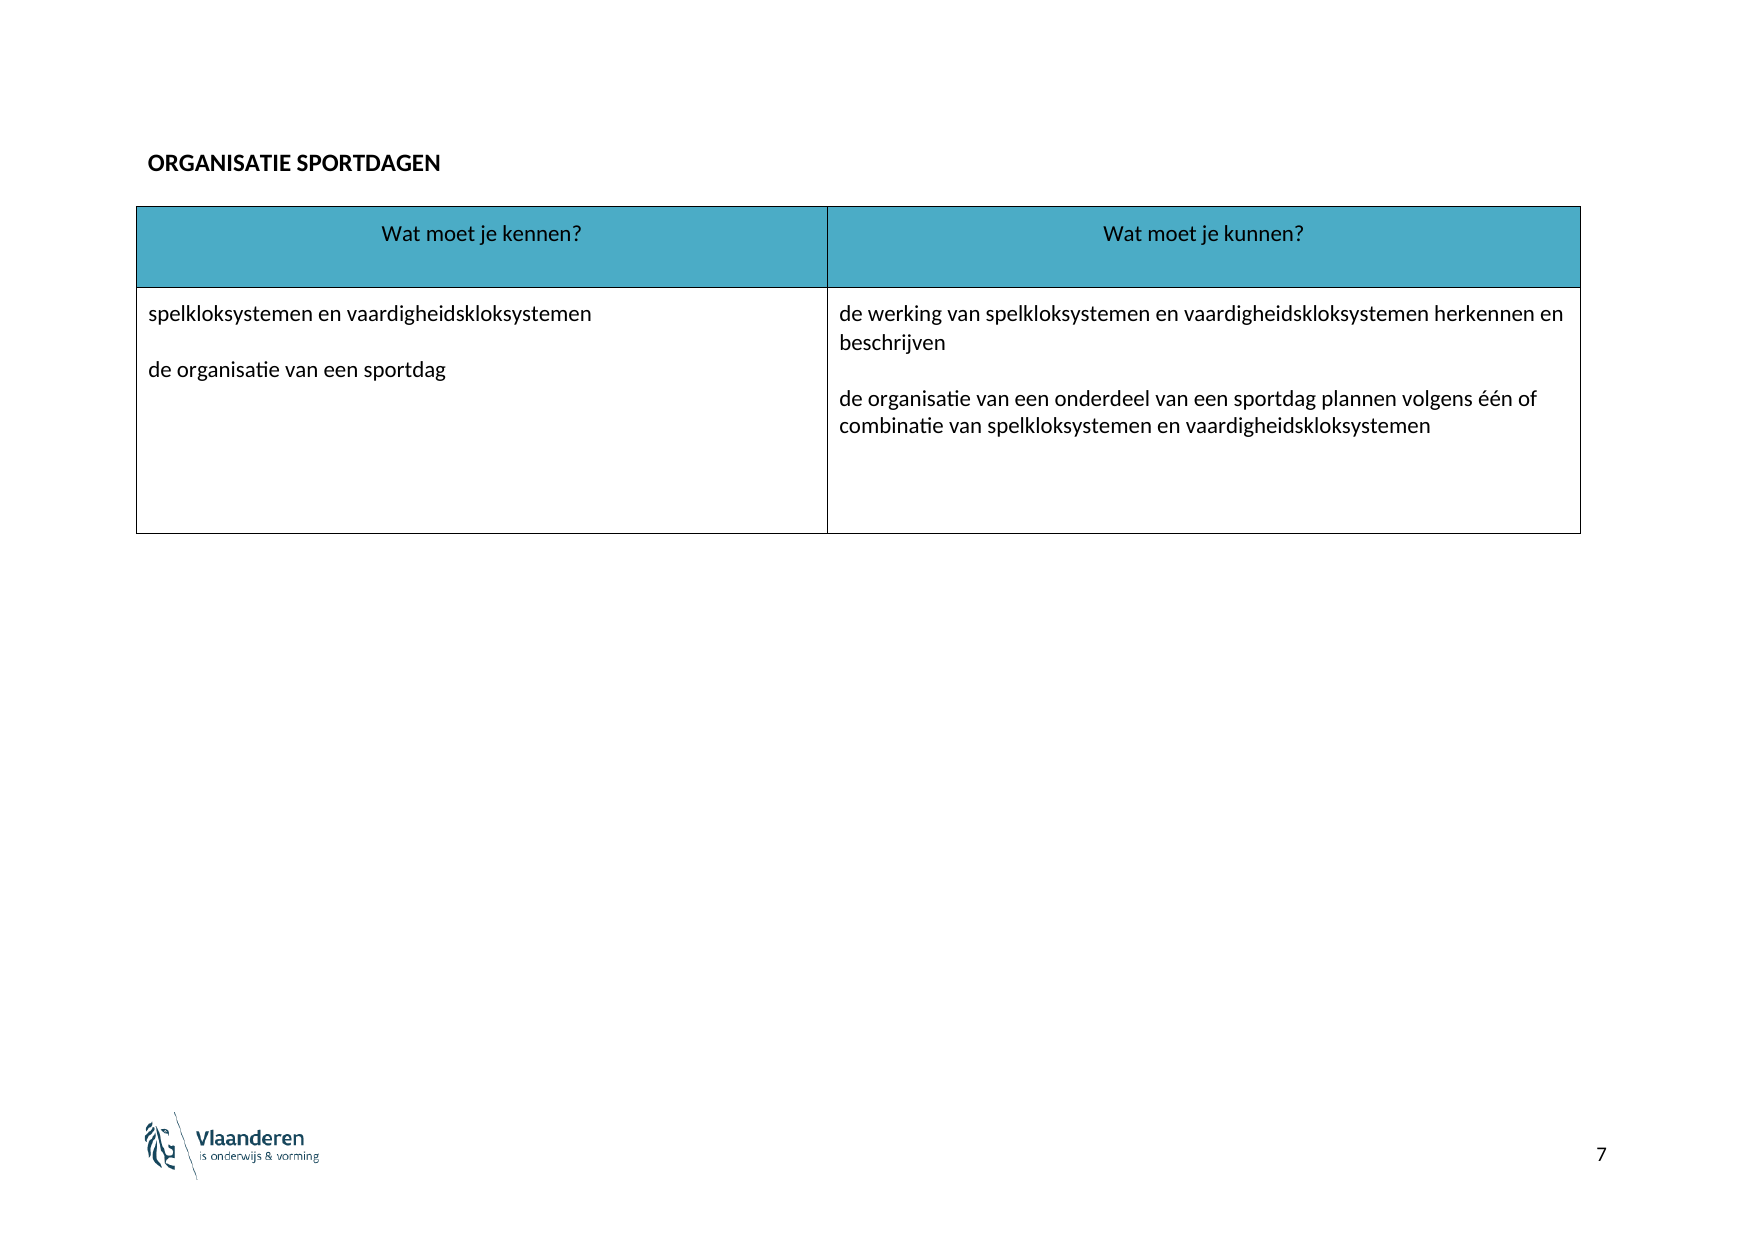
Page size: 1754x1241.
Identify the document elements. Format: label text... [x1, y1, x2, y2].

table_header Wat moet je kennen? [137, 207, 827, 287]
text ORGANISATIE SPORTDAGEN [148, 148, 1606, 178]
table_header Wat moet je kunnen? [828, 207, 1580, 287]
table_cell de werking van spelkloksystemen en vaardigheidskloksystemen herkennen en beschrijven de organisatie van een onderdeel van een sportdag plannen volgens één of combinatie van spelkloksystemen en vaardigheidskloksystemen [828, 288, 1580, 532]
table_cell spelkloksystemen en vaardigheidskloksystemen de organisatie van een sportdag [137, 288, 827, 532]
picture [144, 1112, 327, 1180]
